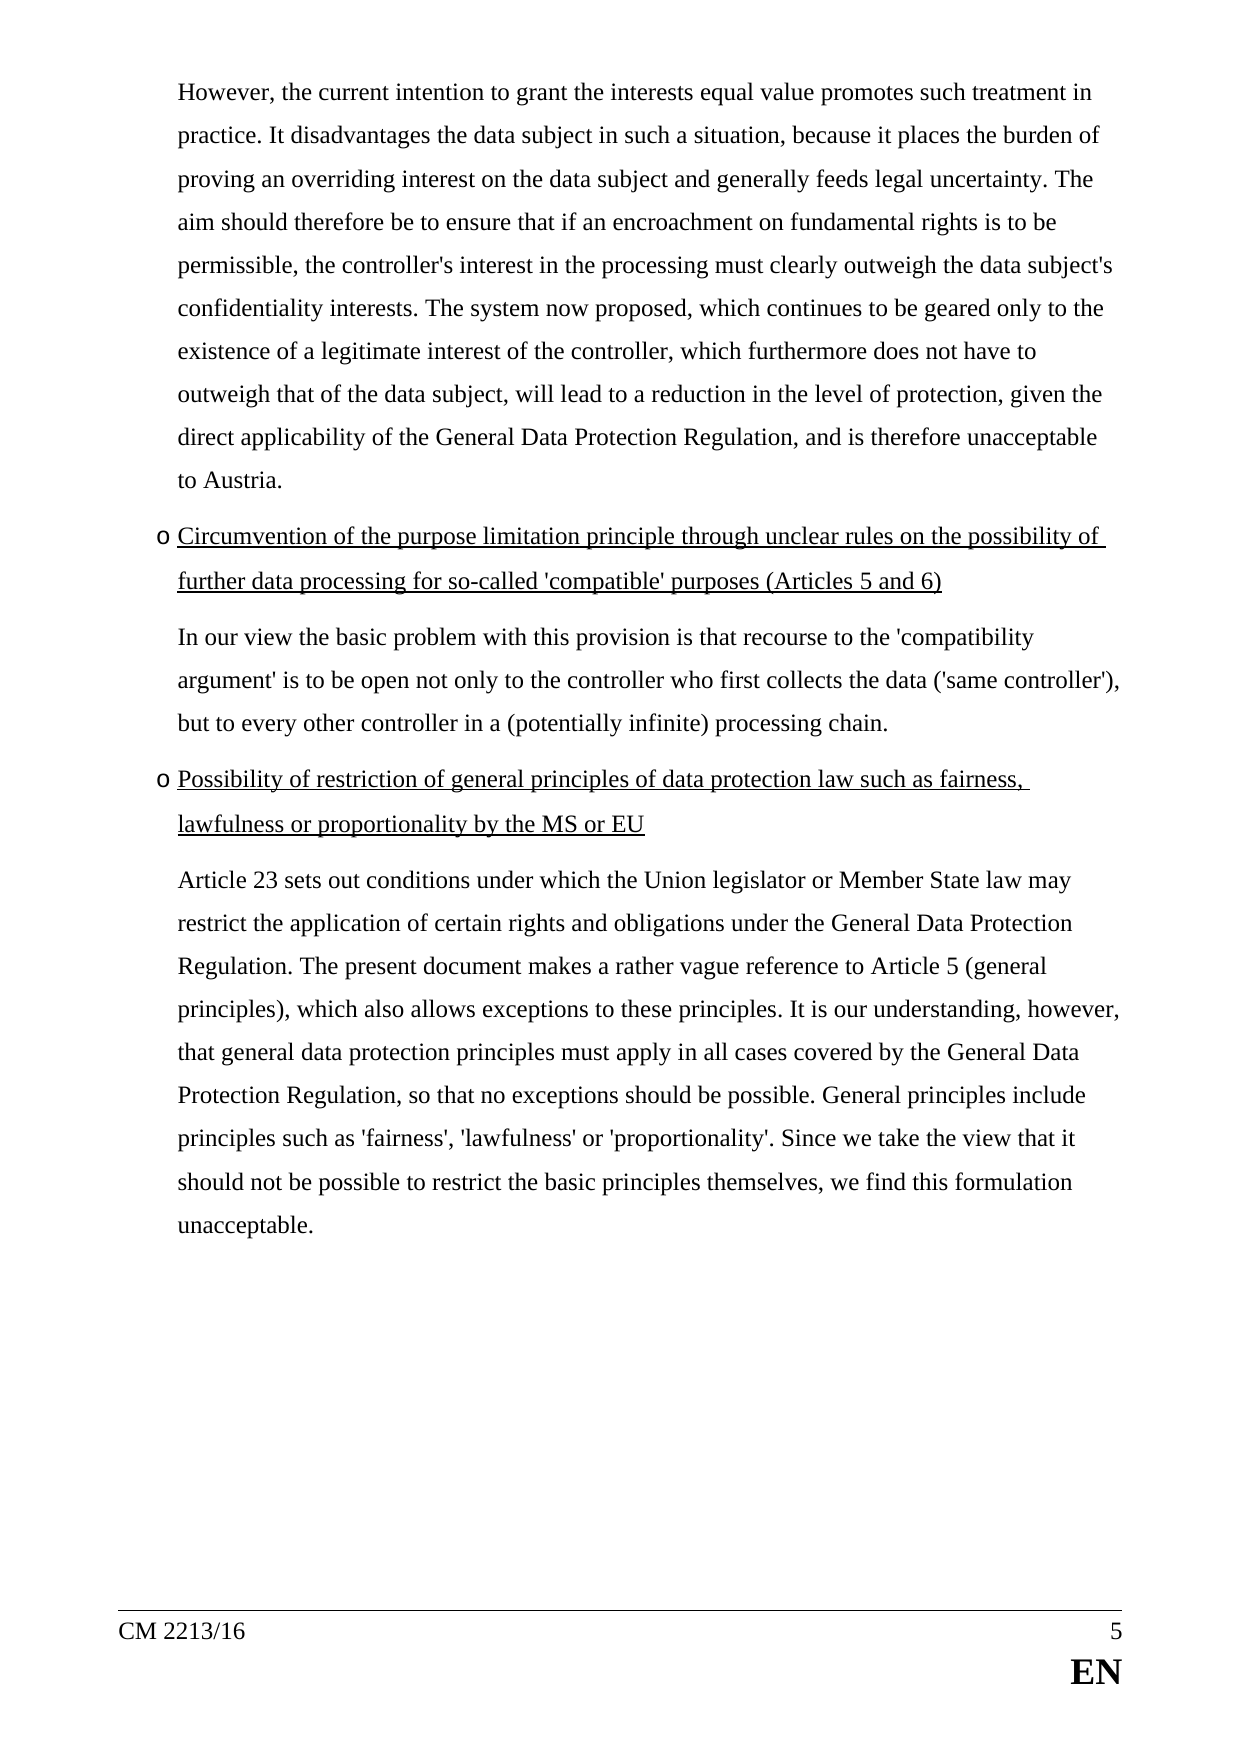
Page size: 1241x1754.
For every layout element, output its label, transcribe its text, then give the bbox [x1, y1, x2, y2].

text However, the current intention to grant the interests equal value promotes such treatment in practice. It disadvantages the data subject in such a situation, because it places the burden of proving an overriding interest on the data subject and generally feeds legal uncertainty. The aim should therefore be to ensure that if an encroachment on fundamental rights is to be permissible, the controller's interest in the processing must clearly outweigh the data subject's confidentiality interests. The system now proposed, which continues to be geared only to the existence of a legitimate interest of the controller, which furthermore does not have to outweigh that of the data subject, will lead to a reduction in the level of protection, given the direct applicability of the General Data Protection Regulation, and is therefore unacceptable to Austria. [177, 77, 1122, 494]
text Article 23 sets out conditions under which the Union legislator or Member State law may restrict the application of certain rights and obligations under the General Data Protection Regulation. The present document makes a rather vague reference to Article 5 (general principles), which also allows exceptions to these principles. It is our understanding, however, that general data protection principles must apply in all cases covered by the General Data Protection Regulation, so that no exceptions should be possible. General principles include principles such as 'fairness', 'lawfulness' or 'proportionality'. Since we take the view that it should not be possible to restrict the basic principles themselves, we find this formulation unacceptable. [177, 865, 1122, 1238]
text In our view the basic problem with this provision is that recourse to the 'compatibility argument' is to be open not only to the controller who first collects the data ('same controller'), but to every other controller in a (potentially infinite) processing chain. [177, 622, 1122, 737]
list Circumvention of the purpose limitation principle through unclear rules on the possibility of further data processing for so-called 'compatible' purposes (Articles 5 and 6) [156, 521, 1122, 595]
list Possibility of restriction of general principles of data protection law such as fairness, lawfulness or proportionality by the MS or EU [156, 764, 1122, 838]
